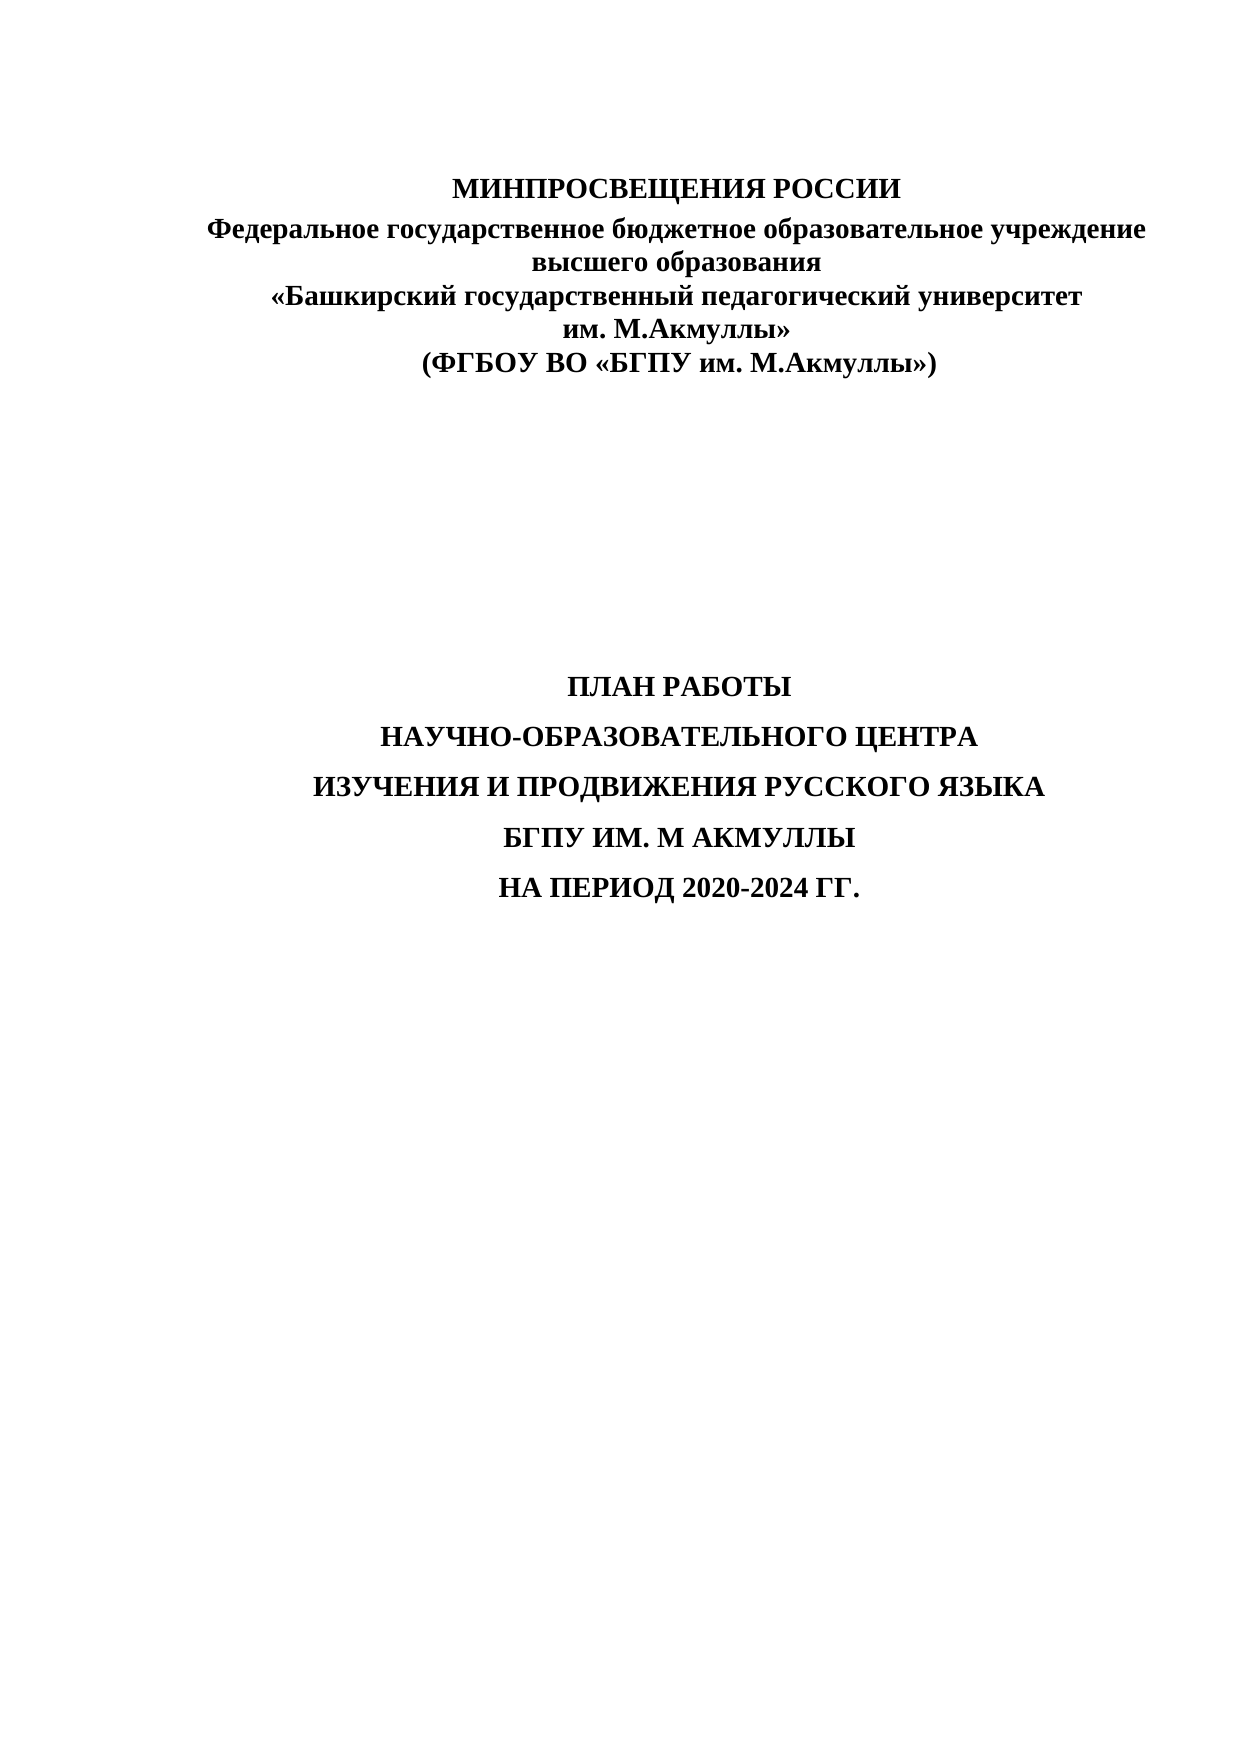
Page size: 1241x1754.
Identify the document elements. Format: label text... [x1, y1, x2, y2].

text ИЗУЧЕНИЯ И ПРОДВИЖЕНИЯ РУССКОГО ЯЗЫКА [177, 769, 1181, 803]
list БГПУ ИМ. М АКМУЛЛЫ [177, 820, 1181, 853]
text им. М.Акмуллы» [177, 312, 1176, 345]
text высшего образования [177, 244, 1176, 278]
text ПЛАН РАБОТЫ [177, 669, 1181, 702]
text НА ПЕРИОД 2020-2024 ГГ. [177, 870, 1181, 903]
subtitle МИНПРОСВЕЩЕНИЯ РОССИИ [177, 171, 1176, 205]
text (ФГБОУ ВО «БГПУ им. М.Акмуллы») [177, 345, 1181, 379]
text Федеральное государственное бюджетное образовательное учреждение [177, 211, 1176, 244]
text «Башкирский государственный педагогический университет [177, 278, 1176, 312]
text НАУЧНО-ОБРАЗОВАТЕЛЬНОГО ЦЕНТРА [177, 719, 1181, 753]
